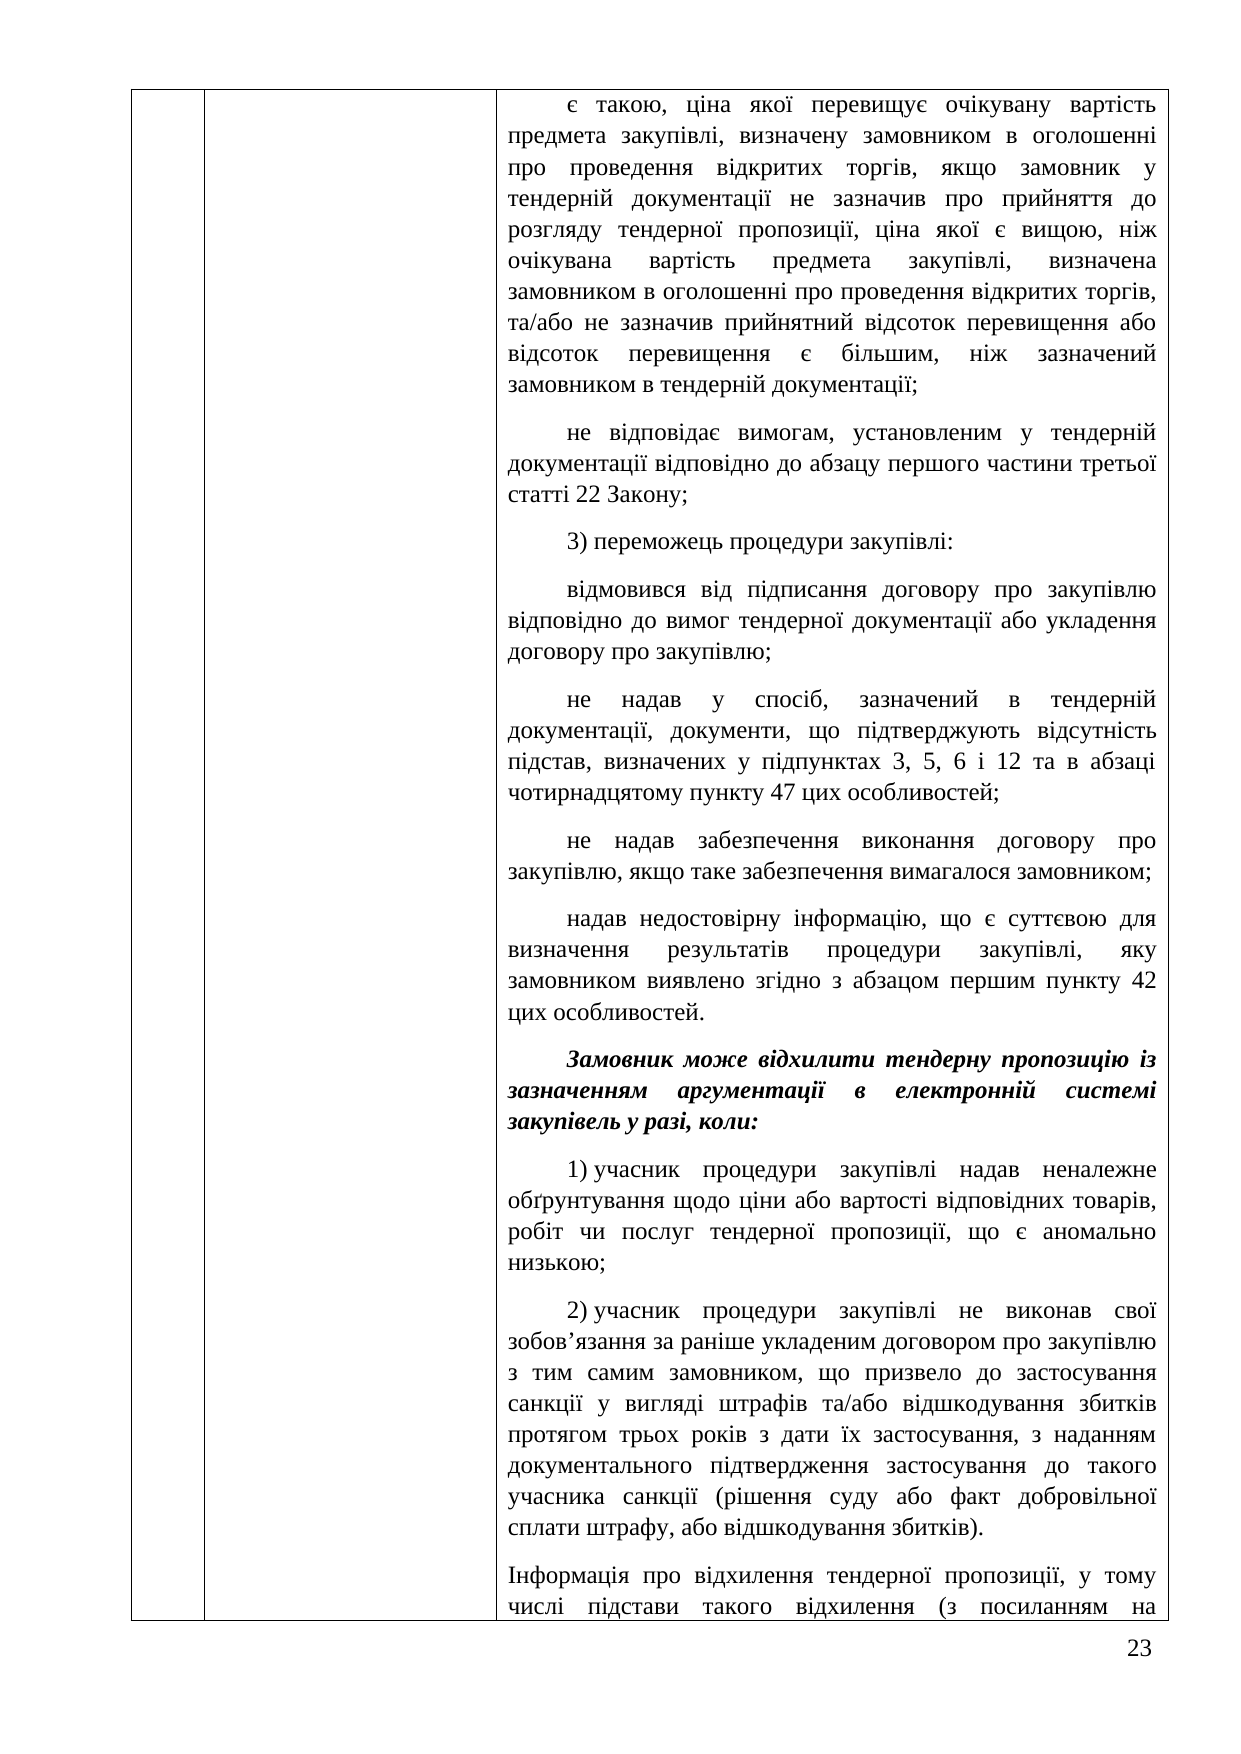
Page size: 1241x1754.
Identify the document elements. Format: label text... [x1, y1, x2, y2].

table_cell 3 [132, 90, 204, 1620]
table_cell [497, 90, 1168, 1620]
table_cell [205, 90, 496, 1620]
